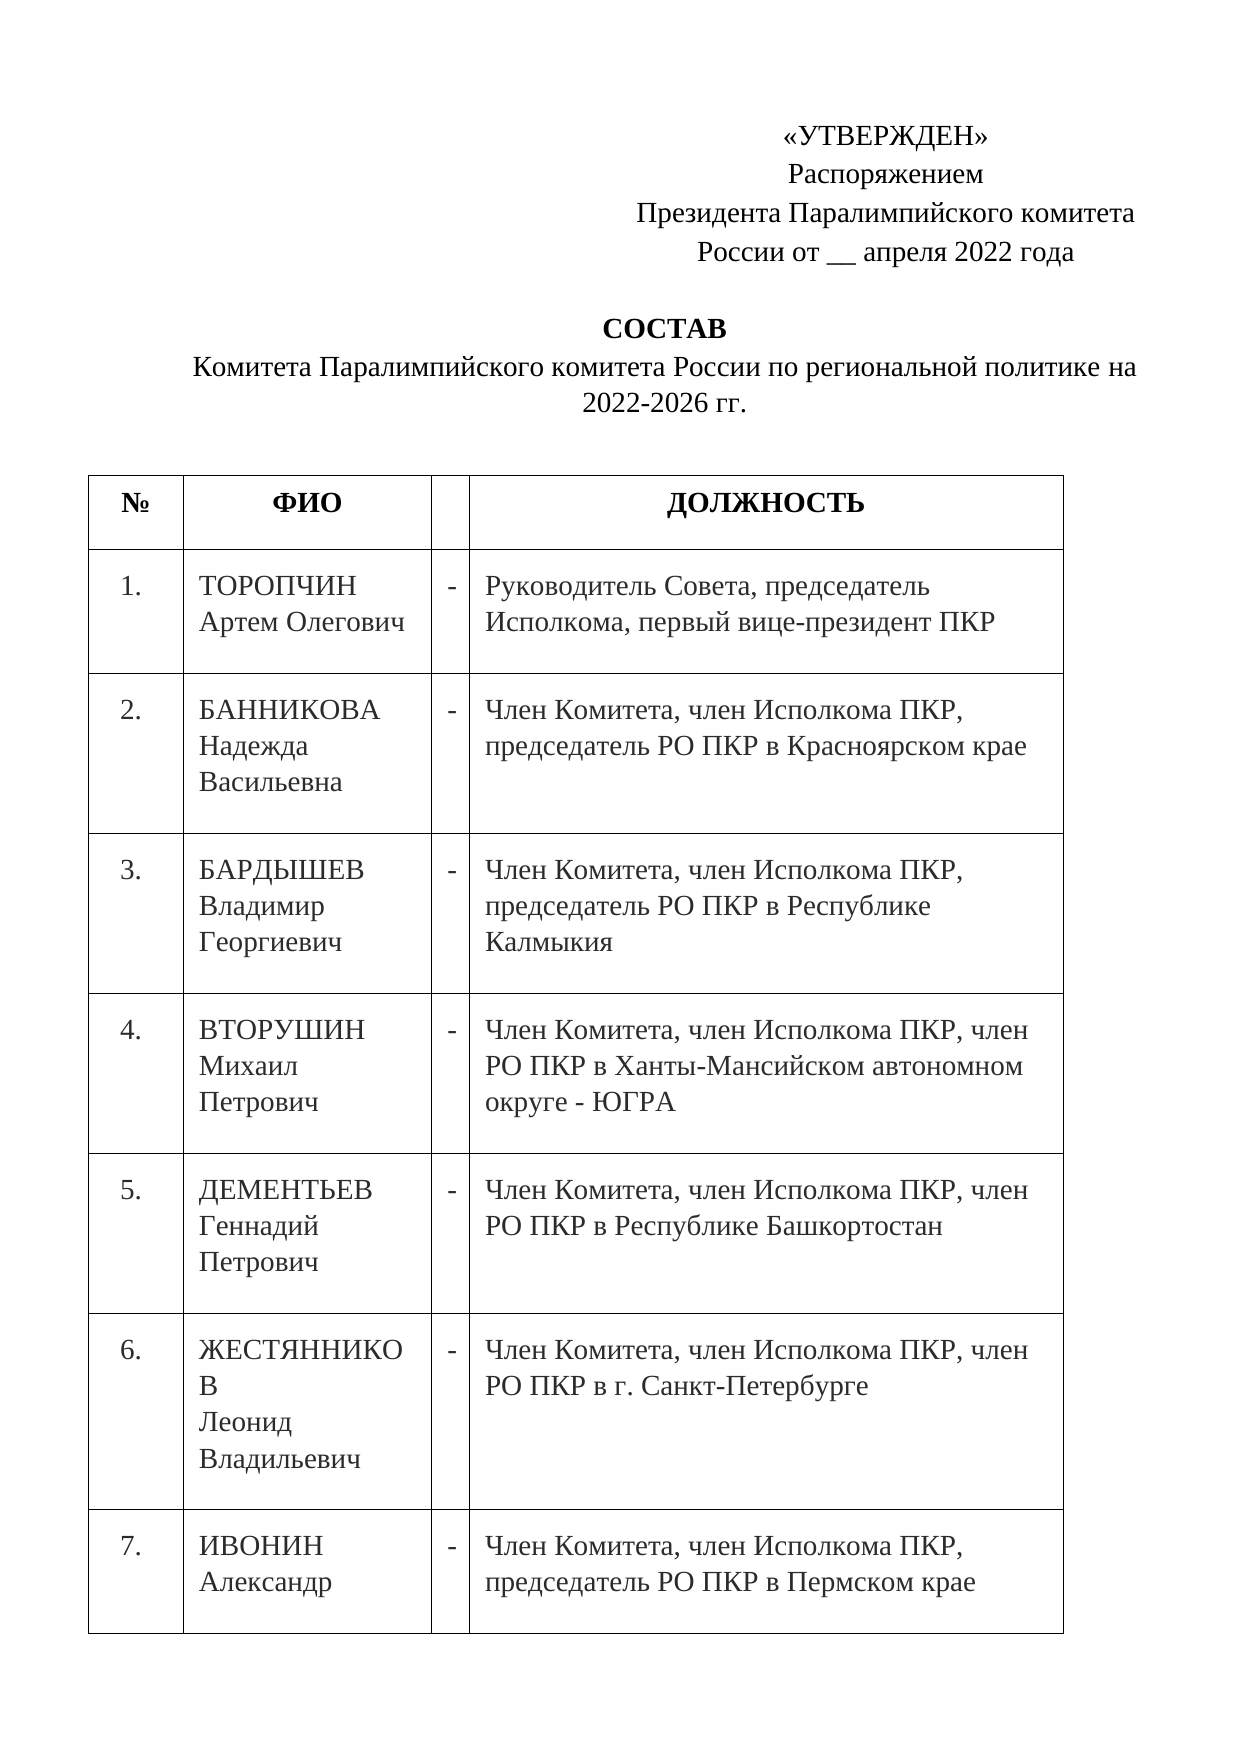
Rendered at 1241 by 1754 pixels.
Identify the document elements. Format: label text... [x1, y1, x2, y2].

table_cell ЖЕСТЯННИКОВ Леонид Владильевич [184, 1314, 431, 1509]
table_cell ДЕМЕНТЬЕВ Геннадий Петрович [184, 1154, 431, 1312]
table_cell [89, 1314, 183, 1509]
table_cell - [432, 674, 469, 832]
table_cell Член Комитета, член Исполкома ПКР, председатель РО ПКР в Республике Калмыкия [470, 834, 1063, 992]
table_header № [89, 476, 183, 549]
table_header ФИО [184, 476, 431, 549]
table_cell [89, 550, 183, 672]
text Распоряжением [620, 157, 1152, 190]
table_cell БАННИКОВА Надежда Васильевна [184, 674, 431, 832]
table_cell - [432, 1154, 469, 1312]
table_cell ТОРОПЧИН Артем Олегович [184, 550, 431, 672]
table_cell Член Комитета, член Исполкома ПКР, член РО ПКР в г. Санкт-Петербурге [470, 1314, 1063, 1509]
table_header [432, 476, 469, 549]
text «УТВЕРЖДЕН» [620, 118, 1152, 152]
table_cell [89, 834, 183, 992]
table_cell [470, 1510, 1063, 1632]
table_cell - [432, 994, 469, 1152]
text Президента Паралимпийского комитета России от __ апреля 2022 года [620, 195, 1152, 267]
table_cell Руководитель Совета, председатель Исполкома, первый вице-президент ПКР [470, 550, 1063, 672]
table_cell [89, 1154, 183, 1312]
subtitle Комитета Паралимпийского комитета России по региональной политике на 2022-2026 гг. [177, 349, 1152, 419]
table_cell Член Комитета, член Исполкома ПКР, член РО ПКР в Республике Башкортостан [470, 1154, 1063, 1312]
table_cell - [432, 550, 469, 672]
table_cell - [432, 1314, 469, 1509]
table_header ДОЛЖНОСТЬ [470, 476, 1063, 549]
table_cell [89, 1510, 183, 1632]
text СОСТАВ [177, 311, 1152, 344]
table_cell Член Комитета, член Исполкома ПКР, председатель РО ПКР в Красноярском крае [470, 674, 1063, 832]
table_cell Член Комитета, член Исполкома ПКР, член РО ПКР в Ханты-Мансийском автономном округе - ЮГРА [470, 994, 1063, 1152]
table_cell ВТОРУШИН Михаил Петрович [184, 994, 431, 1152]
table_cell - [432, 834, 469, 992]
table_cell [89, 994, 183, 1152]
table_cell [89, 674, 183, 832]
table_cell - [432, 1510, 469, 1632]
table_cell БАРДЫШЕВ Владимир Георгиевич [184, 834, 431, 992]
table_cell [184, 1510, 431, 1632]
